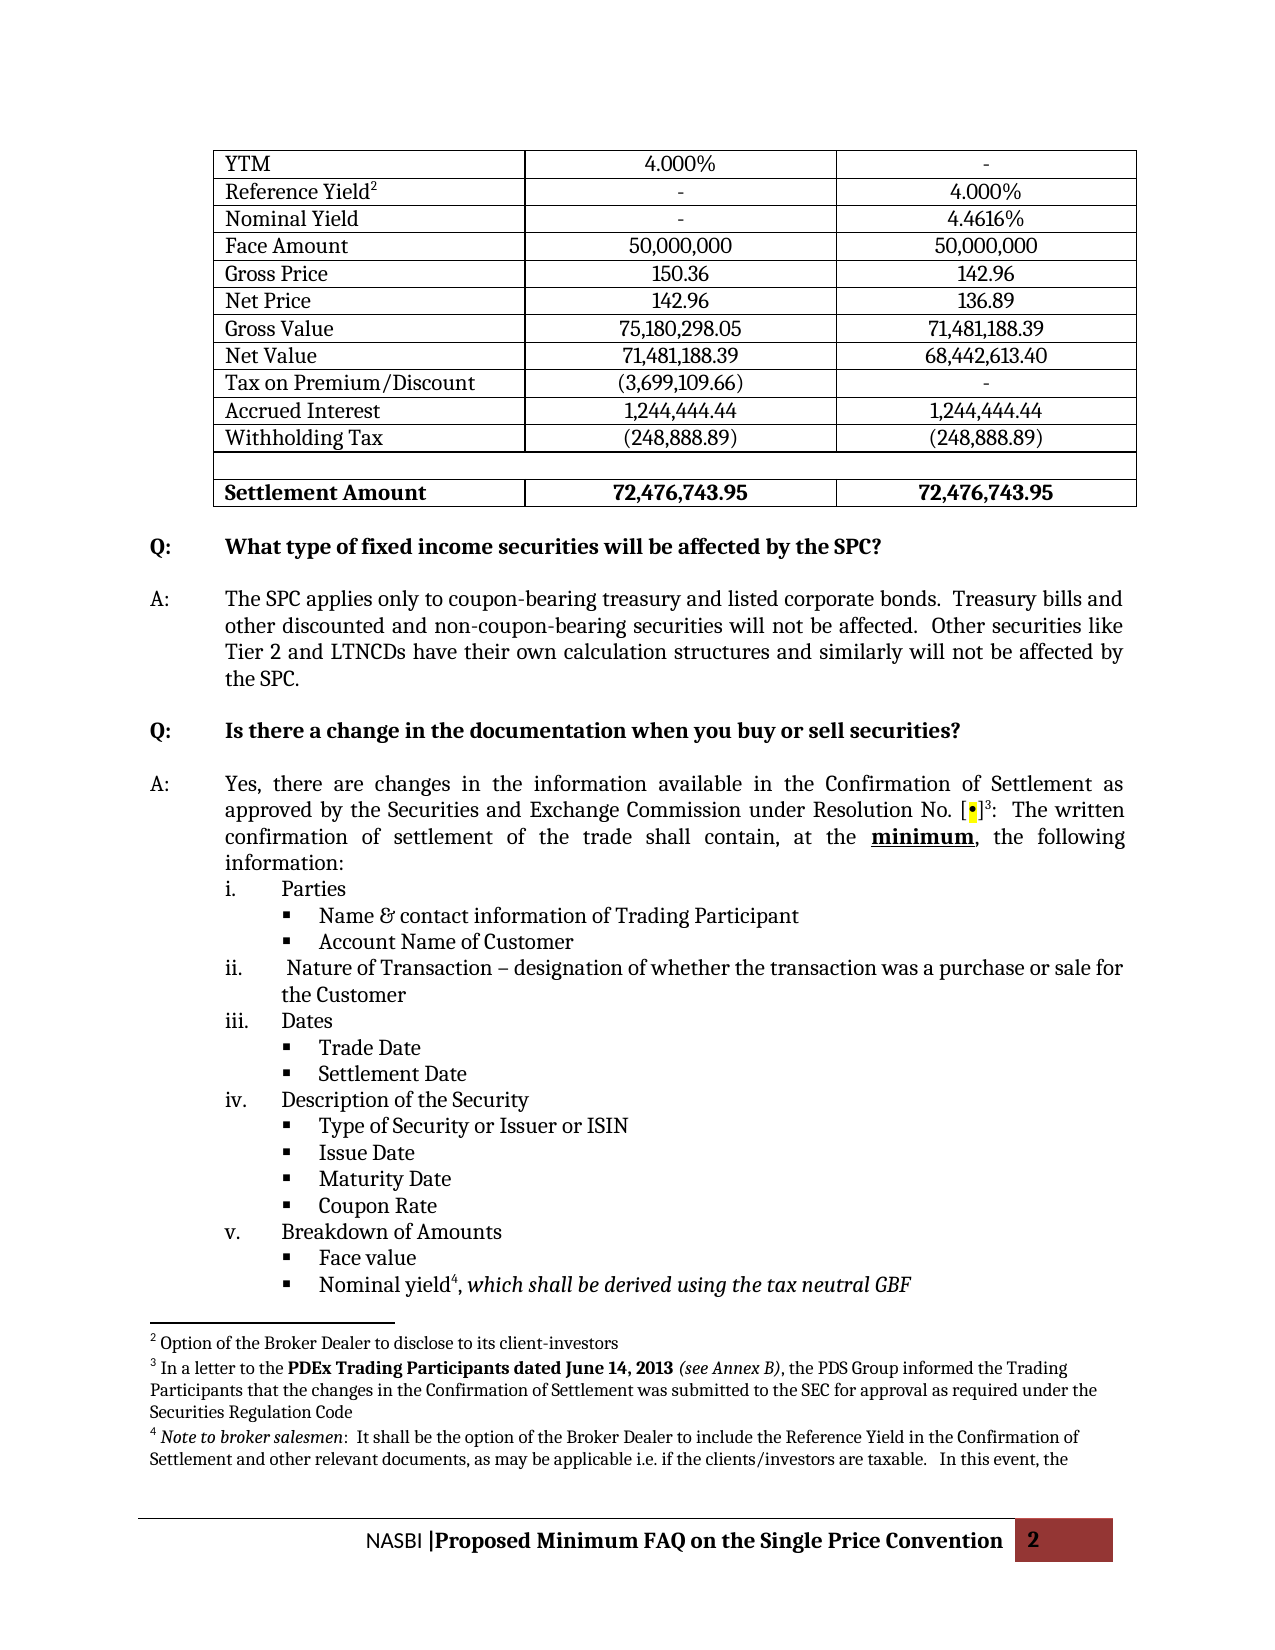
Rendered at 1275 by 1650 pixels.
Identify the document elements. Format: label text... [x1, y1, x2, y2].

table_cell Reference Yield [214, 179, 524, 205]
text A: Yes, there are changes in the information available in the Confirmation of Settlement as approved by the Securities and Exchange Commission under Resolution No. []: The written confirmation of settlement of the trade shall contain, at the minimum, the following information: [150, 771, 1125, 876]
text A: The SPC applies only to coupon-bearing treasury and listed corporate bonds. Treasury bills and other discounted and non-coupon-bearing securities will not be affected. Other securities like Tier 2 and LTNCDs have their own calculation structures and similarly will not be affected by the SPC. [150, 586, 1125, 692]
table_cell - [837, 151, 1136, 177]
table_cell 142.96 [526, 288, 836, 314]
table_cell 72,476,743.95 [526, 480, 836, 506]
list Name & contact information of Trading Participant [281, 902, 1125, 929]
table_cell 71,481,188.39 [526, 343, 836, 369]
list Nominal yield, which shall be derived using the tax neutral GBF [281, 1271, 1125, 1298]
table_cell (248,888.89) [837, 425, 1136, 451]
table_cell 4.000% [837, 179, 1136, 205]
list Account Name of Customer [281, 929, 1125, 955]
table_cell Tax on Premium/Discount [214, 370, 524, 397]
table_cell Settlement Amount [214, 480, 524, 506]
table_cell 71,481,188.39 [837, 315, 1136, 342]
table_cell - [837, 370, 1136, 397]
text Q: What type of fixed income securities will be affected by the SPC? [150, 533, 1125, 560]
list Settlement Date [281, 1061, 1125, 1087]
table_cell 50,000,000 [837, 233, 1136, 259]
list Parties [225, 876, 1125, 902]
list Issue Date [281, 1140, 1125, 1166]
text Q: Is there a change in the documentation when you buy or sell securities? [150, 718, 1125, 744]
list Nature of Transaction – designation of whether the transaction was a purchase or sale for the Customer [225, 955, 1125, 1008]
table_cell - [526, 179, 836, 205]
table_cell Net Price [214, 288, 524, 314]
table_cell 50,000,000 [526, 233, 836, 259]
table_cell (248,888.89) [526, 425, 836, 451]
table_cell 150.36 [526, 261, 836, 287]
list Description of the Security [225, 1087, 1125, 1113]
table_cell 4.4616% [837, 206, 1136, 232]
list Face value [281, 1245, 1125, 1271]
table_cell 72,476,743.95 [837, 480, 1136, 506]
list Maturity Date [281, 1166, 1125, 1192]
table_cell 136.89 [837, 288, 1136, 314]
table_cell - [526, 206, 836, 232]
table_cell 4.000% [526, 151, 836, 177]
table_cell 68,442,613.40 [837, 343, 1136, 369]
table_cell Face Amount [214, 233, 524, 259]
list Breakdown of Amounts [225, 1219, 1125, 1245]
list Trade Date [281, 1034, 1125, 1061]
list Coupon Rate [281, 1192, 1125, 1219]
table_cell Nominal Yield [214, 206, 524, 232]
table_cell YTM [214, 151, 524, 177]
table_cell Gross Price [214, 261, 524, 287]
table_cell Withholding Tax [214, 425, 524, 451]
table_cell [214, 453, 1136, 479]
table_cell 142.96 [837, 261, 1136, 287]
table_cell Gross Value [214, 315, 524, 342]
table_cell (3,699,109.66) [526, 370, 836, 397]
table_cell 1,244,444.44 [526, 398, 836, 424]
table_cell 75,180,298.05 [526, 315, 836, 342]
table_cell Accrued Interest [214, 398, 524, 424]
list Type of Security or Issuer or ISIN [281, 1113, 1125, 1140]
table_cell 1,244,444.44 [837, 398, 1136, 424]
list Dates [225, 1008, 1125, 1034]
table_cell Net Value [214, 343, 524, 369]
